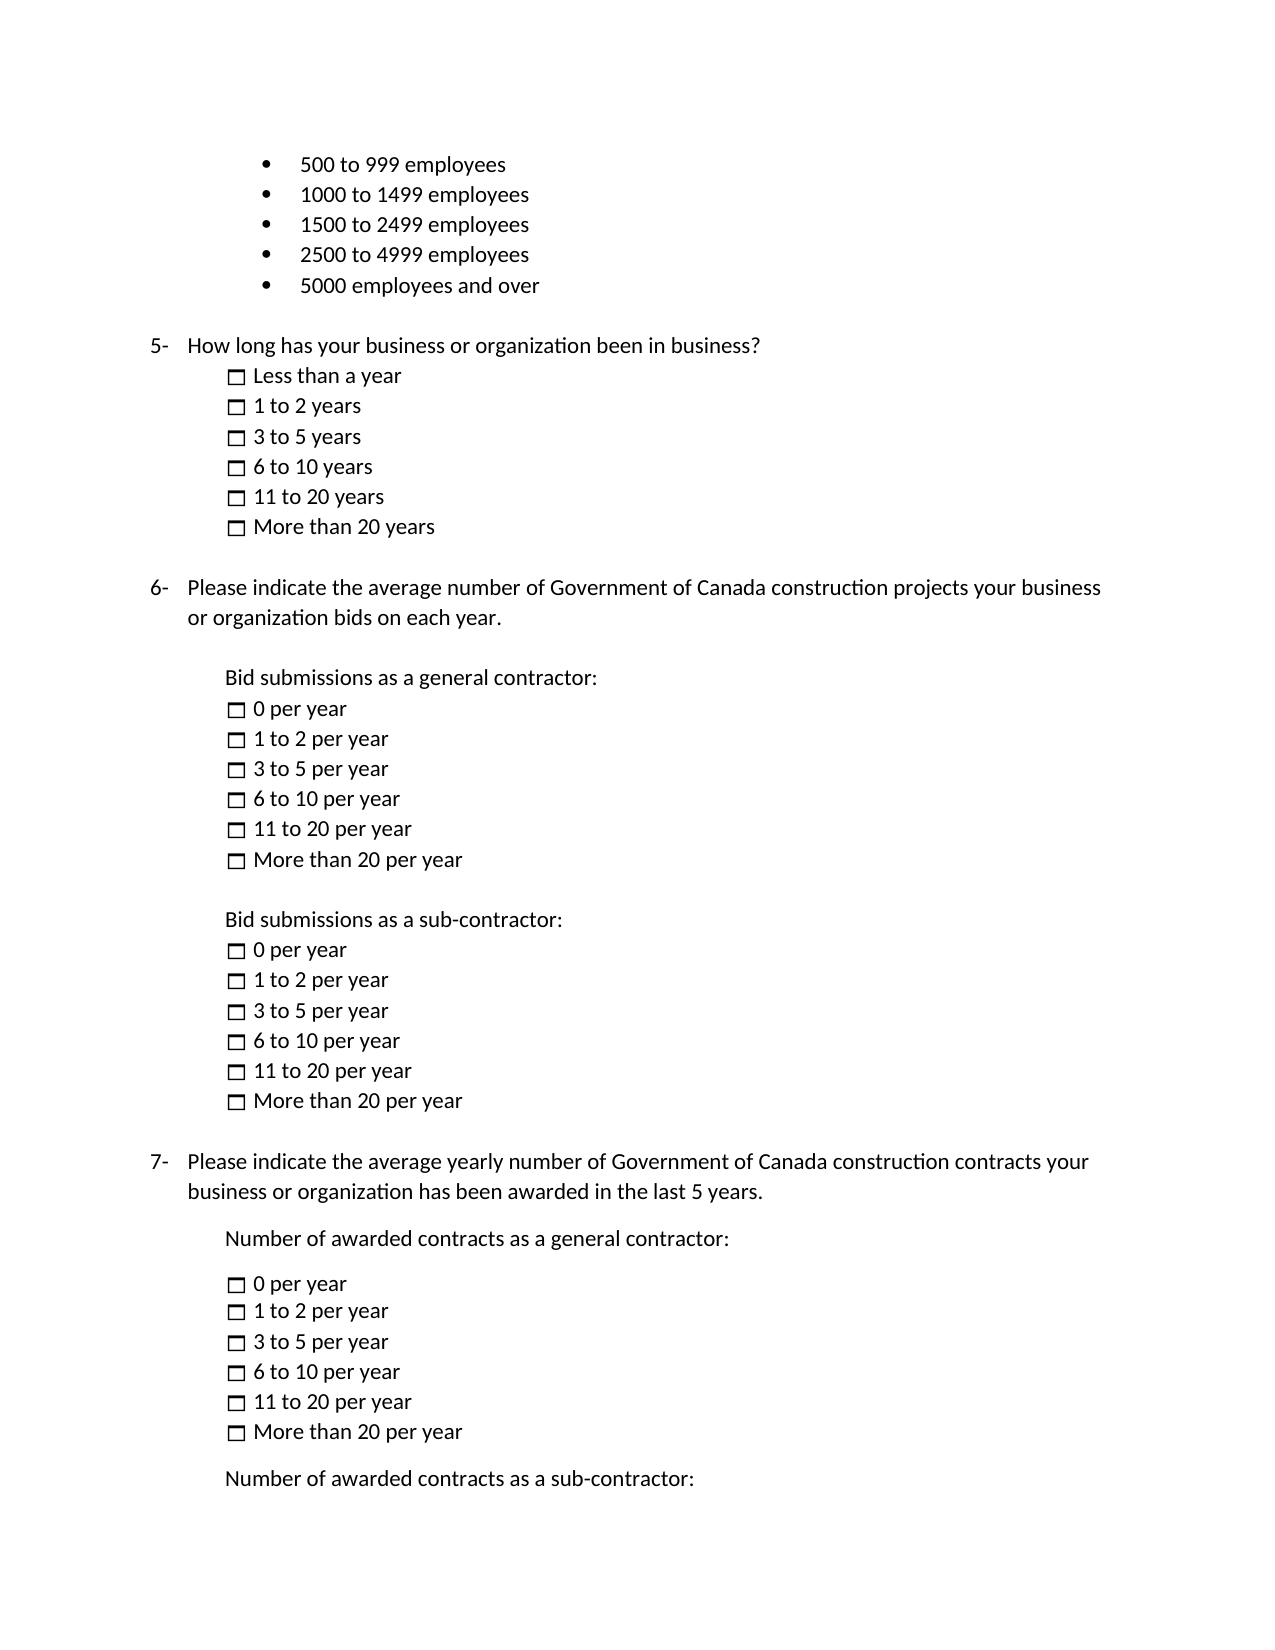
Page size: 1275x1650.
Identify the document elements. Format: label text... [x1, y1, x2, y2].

list Please indicate the average number of Government of Canada construction projects your business or organization bids on each year. [150, 573, 1125, 631]
list 6 to 10 per year [225, 784, 1125, 812]
list Bid submissions as a general contractor: [225, 663, 1125, 692]
list More than 20 per year [225, 845, 1125, 873]
list 1 to 2 per year [225, 1297, 1125, 1325]
list 2500 to 4999 employees [262, 241, 1125, 269]
list 3 to 5 years [225, 422, 1125, 450]
list 1 to 2 years [225, 392, 1125, 420]
list 11 to 20 per year [225, 1387, 1125, 1415]
list More than 20 per year [225, 1417, 1125, 1446]
list Less than a year [225, 361, 1125, 389]
list 3 to 5 per year [225, 754, 1125, 782]
list 0 per year [225, 1269, 1125, 1297]
list 3 to 5 per year [225, 1327, 1125, 1355]
list 6 to 10 years [225, 452, 1125, 480]
text Number of awarded contracts as a general contractor: [225, 1224, 1125, 1252]
list 6 to 10 per year [225, 1357, 1125, 1385]
list 0 per year [225, 694, 1125, 722]
list 1 to 2 per year [225, 966, 1125, 994]
list More than 20 years [225, 512, 1125, 541]
list 11 to 20 per year [225, 1056, 1125, 1084]
list 1 to 2 per year [225, 724, 1125, 752]
list 11 to 20 per year [225, 814, 1125, 843]
list 11 to 20 years [225, 482, 1125, 510]
list 5000 employees and over [262, 271, 1125, 299]
list 3 to 5 per year [225, 996, 1125, 1024]
list 1500 to 2499 employees [262, 210, 1125, 238]
list More than 20 per year [225, 1086, 1125, 1114]
list 6 to 10 per year [225, 1026, 1125, 1054]
list How long has your business or organization been in business? [150, 331, 1125, 359]
text Number of awarded contracts as a sub-contractor: [225, 1464, 1125, 1492]
list 0 per year [225, 935, 1125, 963]
list Please indicate the average yearly number of Government of Canada construction contracts your business or organization has been awarded in the last 5 years. [150, 1147, 1125, 1205]
list Bid submissions as a sub-contractor: [225, 905, 1125, 933]
list 1000 to 1499 employees [262, 180, 1125, 208]
list 500 to 999 employees [262, 150, 1125, 178]
